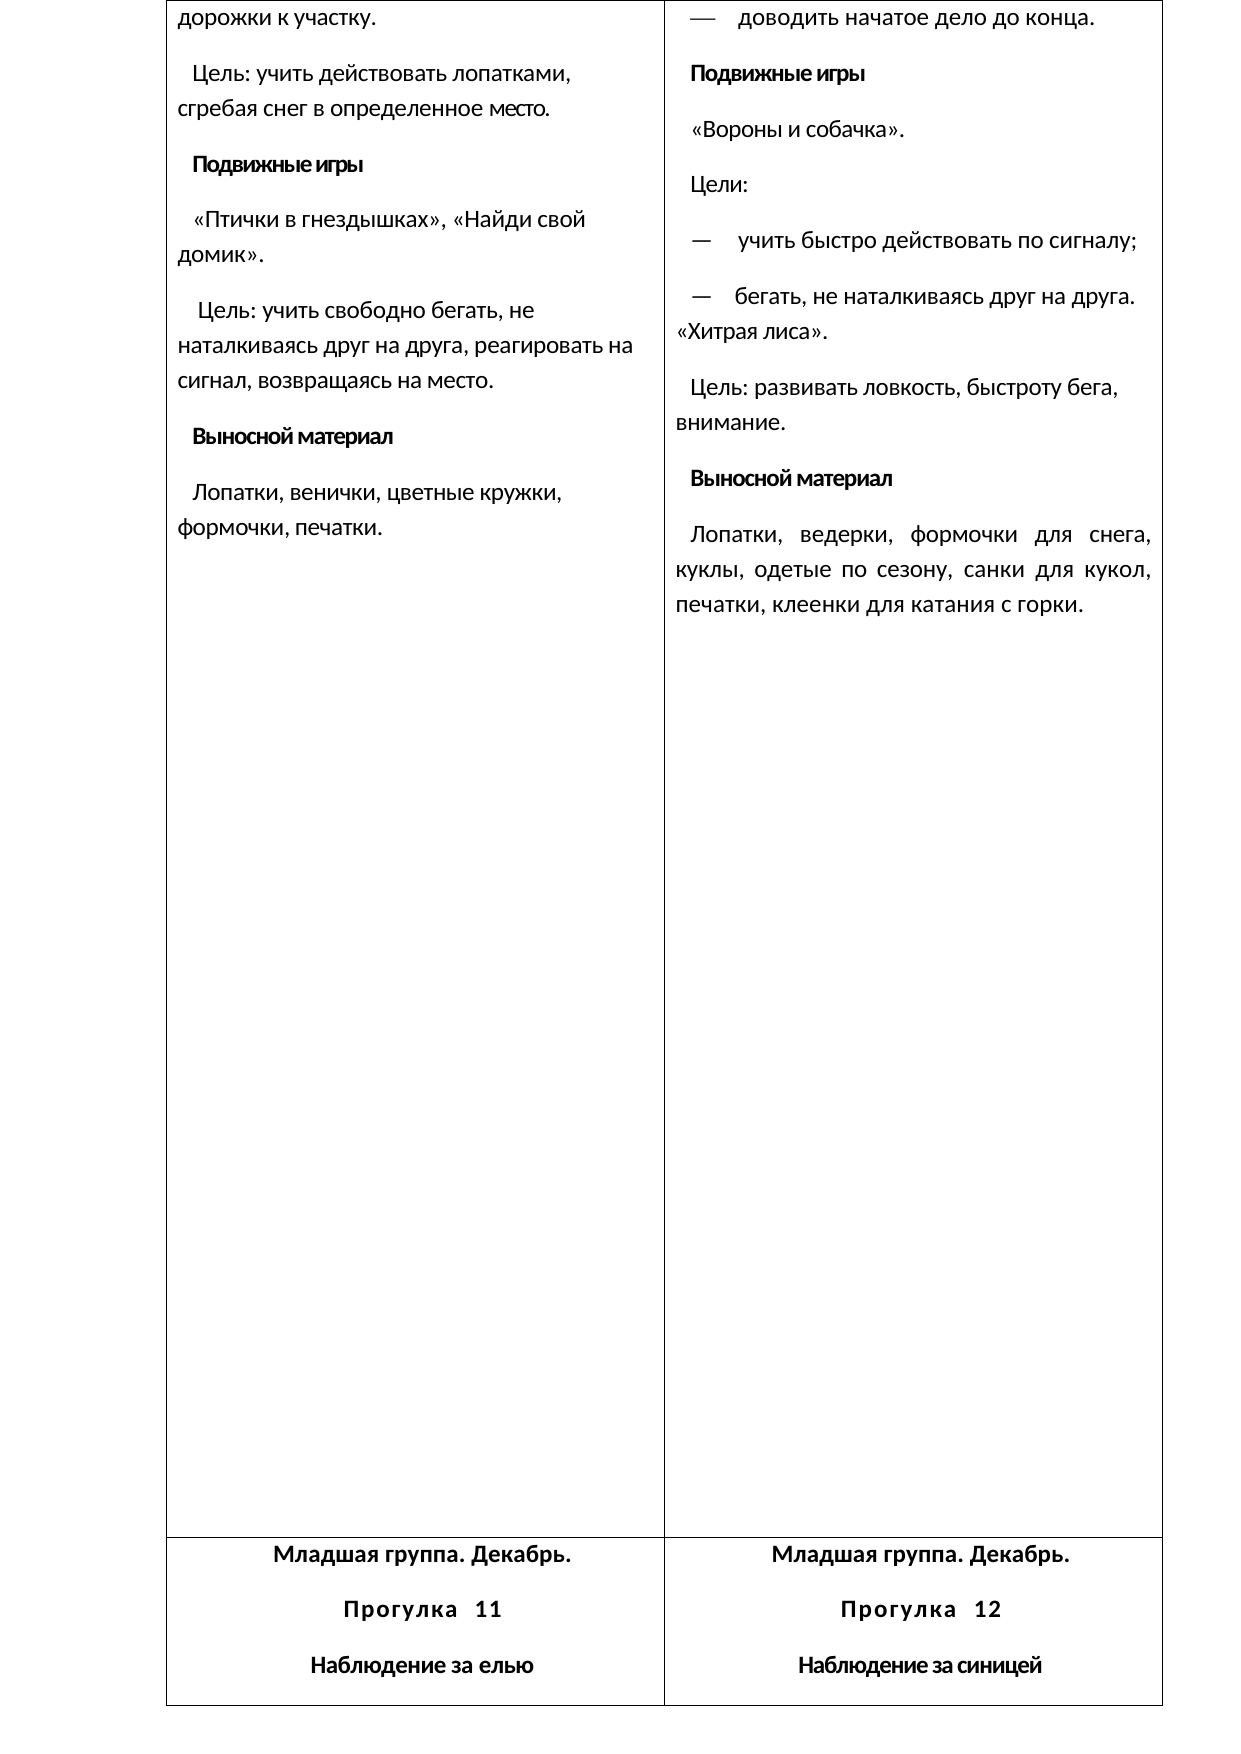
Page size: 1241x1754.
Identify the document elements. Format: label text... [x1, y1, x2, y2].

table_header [665, 1, 1162, 1537]
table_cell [167, 1538, 664, 1705]
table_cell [665, 1538, 1162, 1705]
